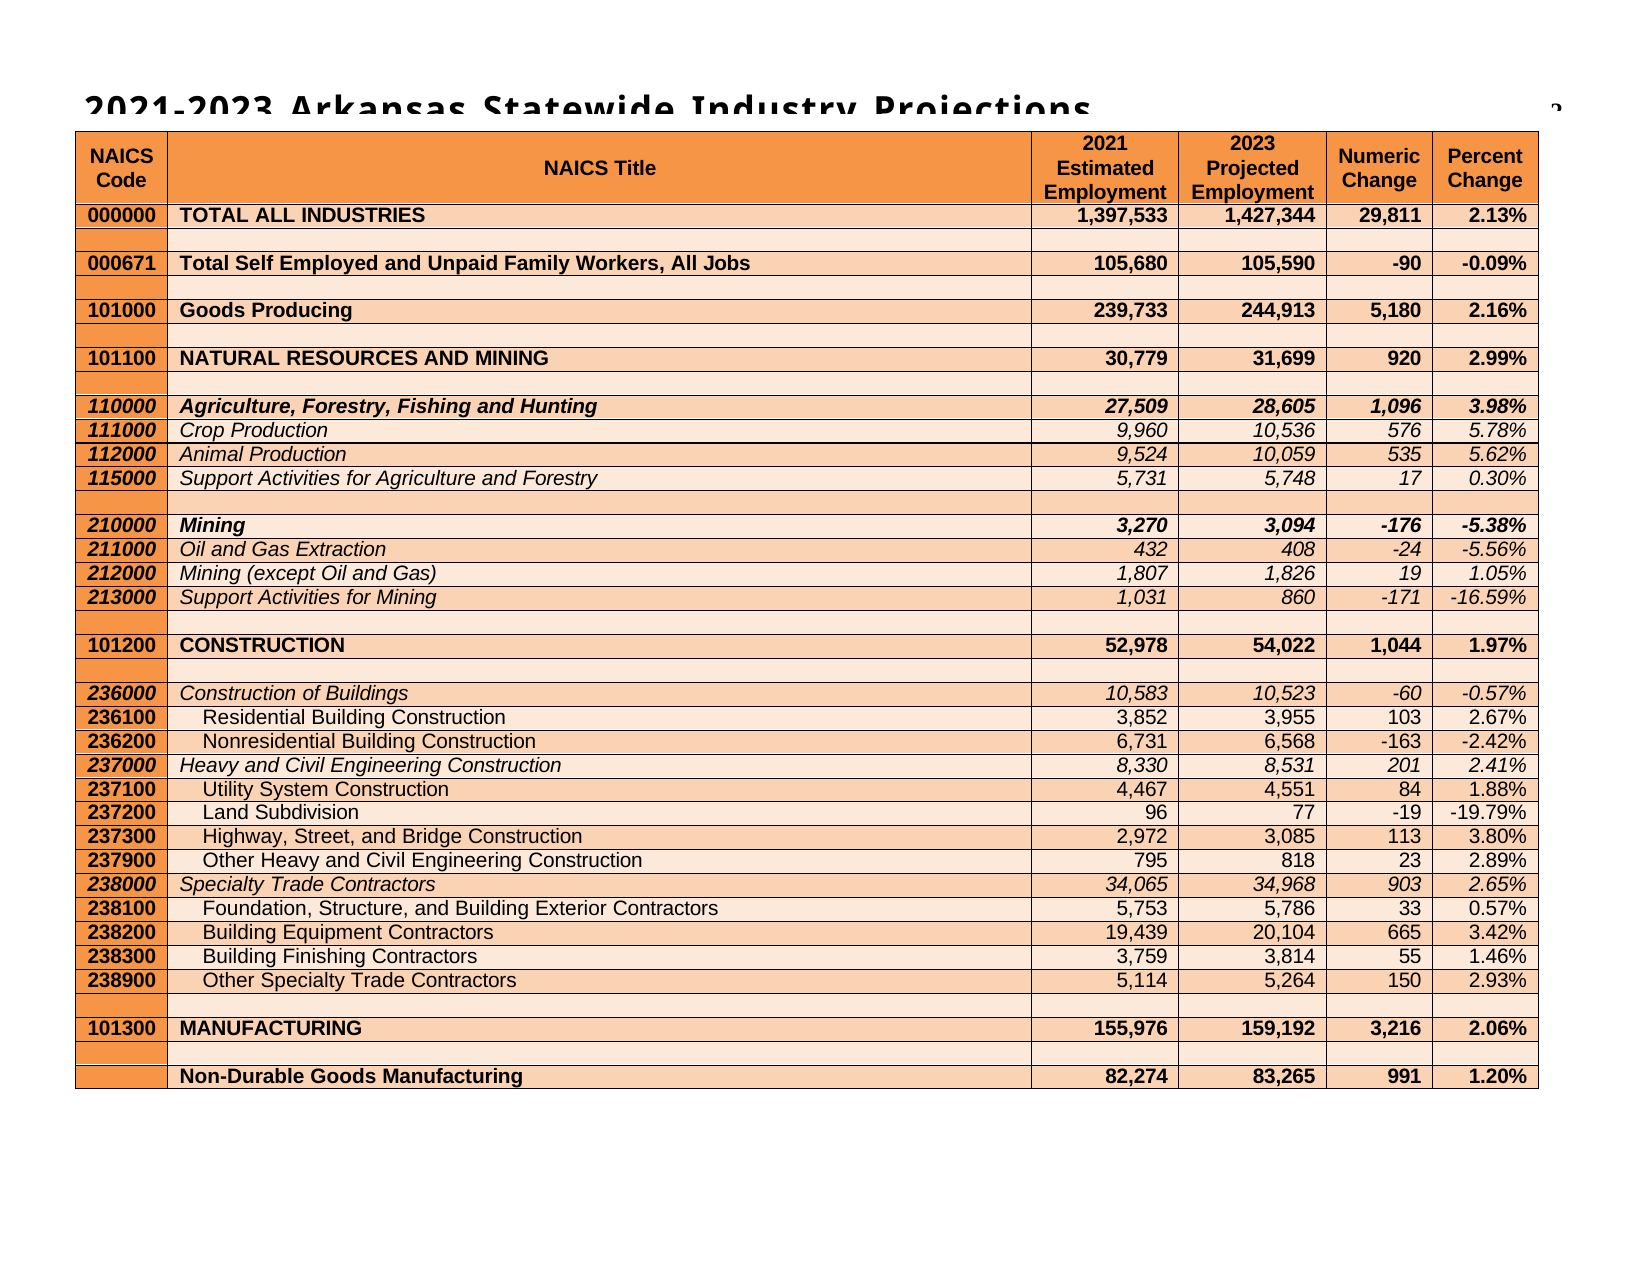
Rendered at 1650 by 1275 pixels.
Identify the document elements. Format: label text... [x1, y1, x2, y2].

table_cell -16.59% [1433, 587, 1538, 610]
table_cell 10,583 [1032, 683, 1178, 706]
table_cell 237200 [76, 802, 167, 825]
table_cell Heavy and Civil Engineering Construction [168, 755, 1031, 777]
table_cell 236100 [76, 707, 167, 729]
table_cell 10,536 [1179, 420, 1326, 442]
table_cell 211000 [76, 539, 167, 562]
table_cell 155,976 [1032, 1018, 1178, 1041]
table_cell 236000 [76, 683, 167, 706]
table_cell [168, 659, 1031, 682]
table_cell 2.67% [1433, 707, 1538, 729]
table_cell 2.16% [1433, 300, 1538, 323]
table_cell [1327, 276, 1432, 299]
table_cell [1433, 229, 1538, 251]
table_cell Other Specialty Trade Contractors [168, 970, 1031, 993]
table_cell Mining [168, 515, 1031, 538]
table_cell [1433, 994, 1538, 1017]
table_cell 5,731 [1032, 467, 1178, 490]
table_cell 237300 [76, 826, 167, 849]
table_header 2023 Projected Employment [1179, 132, 1326, 203]
table_cell 29,811 [1327, 205, 1432, 227]
table_cell 991 [1327, 1066, 1432, 1088]
table_cell -163 [1327, 731, 1432, 753]
table_cell -19.79% [1433, 802, 1538, 825]
table_header 2021 Estimated Employment [1032, 132, 1178, 203]
table_cell [168, 276, 1031, 299]
table_cell [168, 324, 1031, 347]
table_cell 27,509 [1032, 396, 1178, 418]
table_cell 3,085 [1179, 826, 1326, 849]
table_cell 34,065 [1032, 874, 1178, 897]
table_cell Highway, Street, and Bridge Construction [168, 826, 1031, 849]
table_cell 213000 [76, 587, 167, 610]
table_cell Oil and Gas Extraction [168, 539, 1031, 562]
table_cell [1032, 372, 1178, 394]
table_cell [1433, 659, 1538, 682]
table_header NAICS Code [76, 132, 167, 203]
table_cell 860 [1179, 587, 1326, 610]
table_cell 818 [1179, 850, 1326, 873]
table_cell 236200 [76, 731, 167, 753]
table_cell [1032, 229, 1178, 251]
table_cell 2.06% [1433, 1018, 1538, 1041]
table_cell [168, 491, 1031, 514]
table_cell [1032, 491, 1178, 514]
table_cell 110000 [76, 396, 167, 418]
table_cell Building Equipment Contractors [168, 922, 1031, 945]
table_cell 96 [1032, 802, 1178, 825]
table_cell 19 [1327, 563, 1432, 586]
table_cell 3,216 [1327, 1018, 1432, 1041]
table_cell 101000 [76, 300, 167, 323]
table_cell [76, 611, 167, 634]
table_header NAICS Title [168, 132, 1031, 203]
table_cell 903 [1327, 874, 1432, 897]
table_cell [1179, 229, 1326, 251]
table_cell [1179, 611, 1326, 634]
table_cell 1,397,533 [1032, 205, 1178, 227]
table_cell [1179, 994, 1326, 1017]
table_cell 101300 [76, 1018, 167, 1041]
table_cell NATURAL RESOURCES AND MINING [168, 348, 1031, 371]
table_cell Crop Production [168, 420, 1031, 442]
table_cell 101200 [76, 635, 167, 658]
table_cell 17 [1327, 467, 1432, 490]
table_cell 33 [1327, 898, 1432, 921]
table_cell Building Finishing Contractors [168, 946, 1031, 969]
table_cell Agriculture, Forestry, Fishing and Hunting [168, 396, 1031, 418]
table_cell [1327, 229, 1432, 251]
table_cell Mining (except Oil and Gas) [168, 563, 1031, 586]
table_cell 1,427,344 [1179, 205, 1326, 227]
table_cell [76, 276, 167, 299]
table_cell 5,753 [1032, 898, 1178, 921]
table_cell 244,913 [1179, 300, 1326, 323]
table_cell 1.05% [1433, 563, 1538, 586]
table_cell Support Activities for Agriculture and Forestry [168, 467, 1031, 490]
table_cell 8,330 [1032, 755, 1178, 777]
table_cell 28,605 [1179, 396, 1326, 418]
table_cell 000671 [76, 252, 167, 275]
table_cell [76, 1042, 167, 1064]
table_cell [1327, 324, 1432, 347]
table_cell 1.97% [1433, 635, 1538, 658]
table_cell 432 [1032, 539, 1178, 562]
table_cell [1032, 276, 1178, 299]
table_cell [1179, 324, 1326, 347]
table_cell 112000 [76, 444, 167, 466]
table_cell 000000 [76, 205, 167, 227]
table_cell 101100 [76, 348, 167, 371]
table_cell 115000 [76, 467, 167, 490]
table_cell 31,699 [1179, 348, 1326, 371]
table_cell 4,467 [1032, 779, 1178, 801]
table_cell [168, 372, 1031, 394]
table_cell [1433, 276, 1538, 299]
table_cell 3,814 [1179, 946, 1326, 969]
table_cell [1327, 1042, 1432, 1064]
table_cell [76, 372, 167, 394]
table_cell 113 [1327, 826, 1432, 849]
table_cell -24 [1327, 539, 1432, 562]
table_cell 3,759 [1032, 946, 1178, 969]
table_cell 83,265 [1179, 1066, 1326, 1088]
table_cell 159,192 [1179, 1018, 1326, 1041]
table_cell [1433, 372, 1538, 394]
table_cell -5.38% [1433, 515, 1538, 538]
table_cell 5.78% [1433, 420, 1538, 442]
table_cell 2.65% [1433, 874, 1538, 897]
table_cell 10,059 [1179, 444, 1326, 466]
table_cell 1.88% [1433, 779, 1538, 801]
table_cell [168, 229, 1031, 251]
table_cell 5,114 [1032, 970, 1178, 993]
table_cell [76, 491, 167, 514]
table_cell 2.89% [1433, 850, 1538, 873]
table_cell Land Subdivision [168, 802, 1031, 825]
table_cell 238200 [76, 922, 167, 945]
table_cell [76, 659, 167, 682]
table_cell 1,096 [1327, 396, 1432, 418]
table_cell -2.42% [1433, 731, 1538, 753]
table_cell Foundation, Structure, and Building Exterior Contractors [168, 898, 1031, 921]
table_cell 0.30% [1433, 467, 1538, 490]
table_cell 6,568 [1179, 731, 1326, 753]
table_cell Support Activities for Mining [168, 587, 1031, 610]
table_cell [1433, 324, 1538, 347]
table_cell -60 [1327, 683, 1432, 706]
table_cell [1179, 659, 1326, 682]
table_cell 238900 [76, 970, 167, 993]
table_cell [76, 324, 167, 347]
table_cell [1327, 659, 1432, 682]
table_cell [168, 994, 1031, 1017]
table_cell -176 [1327, 515, 1432, 538]
table_cell 5,786 [1179, 898, 1326, 921]
table_cell [1032, 324, 1178, 347]
table_cell 3,955 [1179, 707, 1326, 729]
table_cell -5.56% [1433, 539, 1538, 562]
table_cell 1,044 [1327, 635, 1432, 658]
table_cell [76, 994, 167, 1017]
table_cell 55 [1327, 946, 1432, 969]
table_cell 2.13% [1433, 205, 1538, 227]
table_cell Non-Durable Goods Manufacturing [168, 1066, 1031, 1088]
table_cell 408 [1179, 539, 1326, 562]
table_header Numeric Change [1327, 132, 1432, 203]
table_cell 5,180 [1327, 300, 1432, 323]
table_cell 2.93% [1433, 970, 1538, 993]
table_cell -90 [1327, 252, 1432, 275]
table_cell [1032, 611, 1178, 634]
table_cell 2.99% [1433, 348, 1538, 371]
table_cell 237100 [76, 779, 167, 801]
table_cell Specialty Trade Contractors [168, 874, 1031, 897]
table_header Percent Change [1433, 132, 1538, 203]
table_cell 1,826 [1179, 563, 1326, 586]
table_cell 237900 [76, 850, 167, 873]
table_cell [1327, 611, 1432, 634]
table_cell CONSTRUCTION [168, 635, 1031, 658]
table_cell [168, 1042, 1031, 1064]
table_cell 795 [1032, 850, 1178, 873]
table_cell 238300 [76, 946, 167, 969]
table_cell 105,590 [1179, 252, 1326, 275]
table_cell Goods Producing [168, 300, 1031, 323]
table_cell -19 [1327, 802, 1432, 825]
table_cell 239,733 [1032, 300, 1178, 323]
table_cell 82,274 [1032, 1066, 1178, 1088]
table_cell 3.42% [1433, 922, 1538, 945]
table_cell [1179, 1042, 1326, 1064]
table_cell 34,968 [1179, 874, 1326, 897]
table_cell 3,094 [1179, 515, 1326, 538]
table_cell [1433, 1042, 1538, 1064]
table_cell 20,104 [1179, 922, 1326, 945]
table_cell 84 [1327, 779, 1432, 801]
table_cell Residential Building Construction [168, 707, 1031, 729]
table_cell -0.09% [1433, 252, 1538, 275]
table_cell Nonresidential Building Construction [168, 731, 1031, 753]
table_cell MANUFACTURING [168, 1018, 1031, 1041]
table_cell TOTAL ALL INDUSTRIES [168, 205, 1031, 227]
table_cell 1,807 [1032, 563, 1178, 586]
table_cell 576 [1327, 420, 1432, 442]
table_cell [1179, 491, 1326, 514]
table_cell 1,031 [1032, 587, 1178, 610]
table_cell 77 [1179, 802, 1326, 825]
table_cell 105,680 [1032, 252, 1178, 275]
table_cell 237000 [76, 755, 167, 777]
table_cell [1433, 491, 1538, 514]
table_cell 5,748 [1179, 467, 1326, 490]
table_cell -0.57% [1433, 683, 1538, 706]
table_cell 3.98% [1433, 396, 1538, 418]
table_cell 3,852 [1032, 707, 1178, 729]
table_cell [1032, 1042, 1178, 1064]
table_cell 201 [1327, 755, 1432, 777]
table_cell 535 [1327, 444, 1432, 466]
table_cell 23 [1327, 850, 1432, 873]
table_cell 8,531 [1179, 755, 1326, 777]
table_cell 212000 [76, 563, 167, 586]
table_cell 3.80% [1433, 826, 1538, 849]
table_cell [1032, 659, 1178, 682]
table_cell 10,523 [1179, 683, 1326, 706]
table_cell 111000 [76, 420, 167, 442]
table_cell 5.62% [1433, 444, 1538, 466]
table_cell 19,439 [1032, 922, 1178, 945]
table_cell 210000 [76, 515, 167, 538]
table_cell [1327, 994, 1432, 1017]
table_cell 9,960 [1032, 420, 1178, 442]
table_cell 2.41% [1433, 755, 1538, 777]
table_cell [76, 229, 167, 251]
table_cell 30,779 [1032, 348, 1178, 371]
table_cell 920 [1327, 348, 1432, 371]
table_cell [1327, 491, 1432, 514]
table_cell 1.46% [1433, 946, 1538, 969]
table_cell Animal Production [168, 444, 1031, 466]
table_cell 238000 [76, 874, 167, 897]
table_cell [1179, 372, 1326, 394]
table_cell Other Heavy and Civil Engineering Construction [168, 850, 1031, 873]
table_cell 52,978 [1032, 635, 1178, 658]
table_cell 3,270 [1032, 515, 1178, 538]
table_cell 5,264 [1179, 970, 1326, 993]
table_cell 54,022 [1179, 635, 1326, 658]
table_cell 9,524 [1032, 444, 1178, 466]
table_cell 665 [1327, 922, 1432, 945]
table_cell [1433, 611, 1538, 634]
table_cell [1032, 994, 1178, 1017]
table_cell Construction of Buildings [168, 683, 1031, 706]
table_cell 6,731 [1032, 731, 1178, 753]
table_cell [168, 611, 1031, 634]
table_cell 0.57% [1433, 898, 1538, 921]
table_cell 238100 [76, 898, 167, 921]
table_cell Total Self Employed and Unpaid Family Workers, All Jobs [168, 252, 1031, 275]
table_cell 1.20% [1433, 1066, 1538, 1088]
table_cell [1327, 372, 1432, 394]
table_cell 2,972 [1032, 826, 1178, 849]
table_cell 4,551 [1179, 779, 1326, 801]
table_cell [1179, 276, 1326, 299]
table_cell 150 [1327, 970, 1432, 993]
table_cell -171 [1327, 587, 1432, 610]
table_cell 103 [1327, 707, 1432, 729]
table_cell [76, 1066, 167, 1088]
table_cell Utility System Construction [168, 779, 1031, 801]
